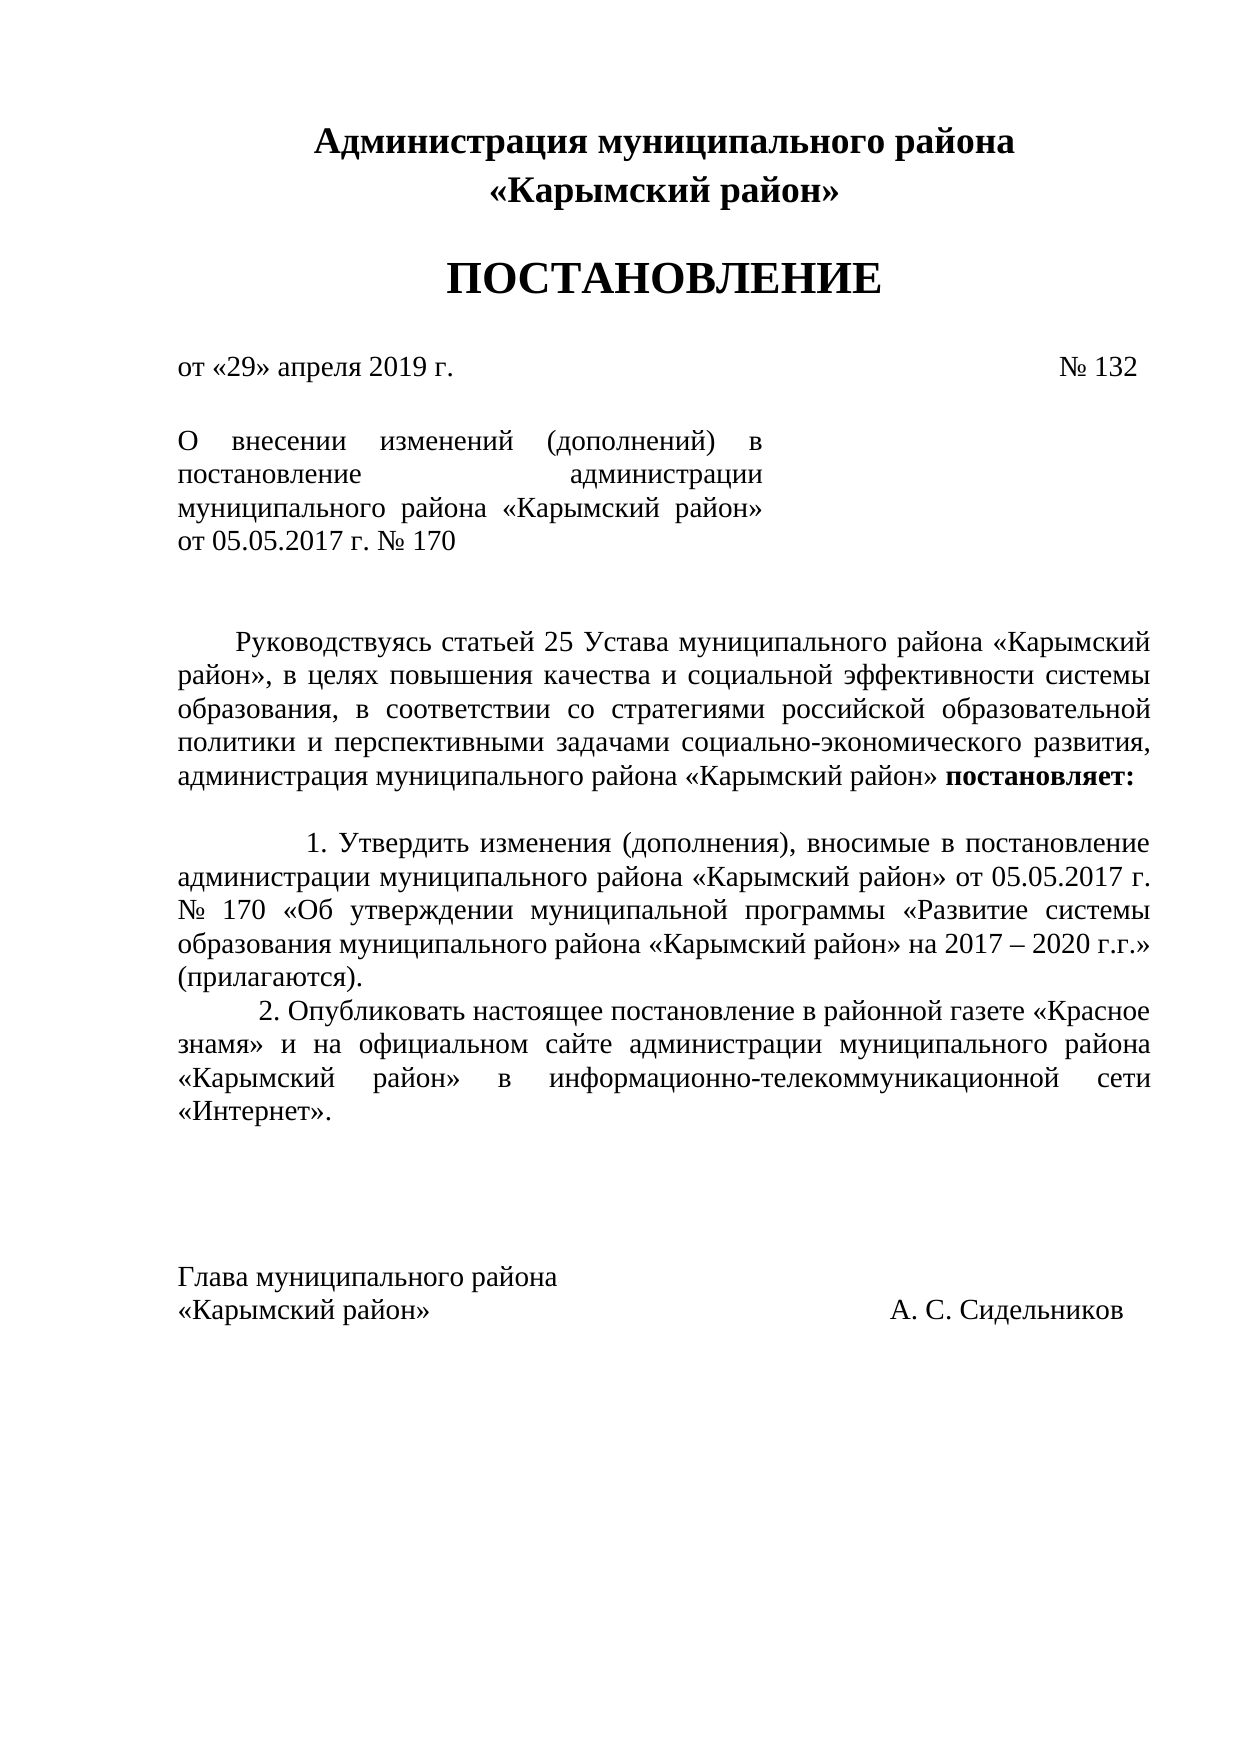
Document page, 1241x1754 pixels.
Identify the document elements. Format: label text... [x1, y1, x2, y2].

text «Карымский район» [177, 168, 1152, 211]
text Глава муниципального района [177, 1259, 1152, 1292]
title 1. Утвердить изменения (дополнения), вносимые в постановление администрации муниципального района «Карымский район» от 05.05.2017 г. № 170 «Об утверждении муниципальной программы «Развитие системы образования муниципального района «Карымский район» на 2017 – 2020 г.г.» (прилагаются). [177, 825, 1152, 993]
text «Карымский район» А. С. Сидельников [177, 1292, 1152, 1326]
table_header О внесении изменений (дополнений) в постановление администрации муниципального района «Карымский район» от 05.05.2017 г. № 170 [166, 423, 774, 557]
title Руководствуясь статьей 25 Устава муниципального района «Карымский район», в целях повышения качества и социальной эффективности системы образования, в соответствии со стратегиями российской образовательной политики и перспективными задачами социально-экономического развития, администрация муниципального района «Карымский район» постановляет: [177, 624, 1152, 792]
text Администрация муниципального района [177, 118, 1152, 161]
text 2. Опубликовать настоящее постановление в районной газете «Красное знамя» и на официальном сайте администрации муниципального района «Карымский район» в информационно-телекоммуникационной сети «Интернет». [177, 993, 1152, 1127]
text от «29» апреля 2019 г. № 132 [177, 349, 1152, 383]
text ПОСТАНОВЛЕНИЕ [177, 250, 1152, 303]
